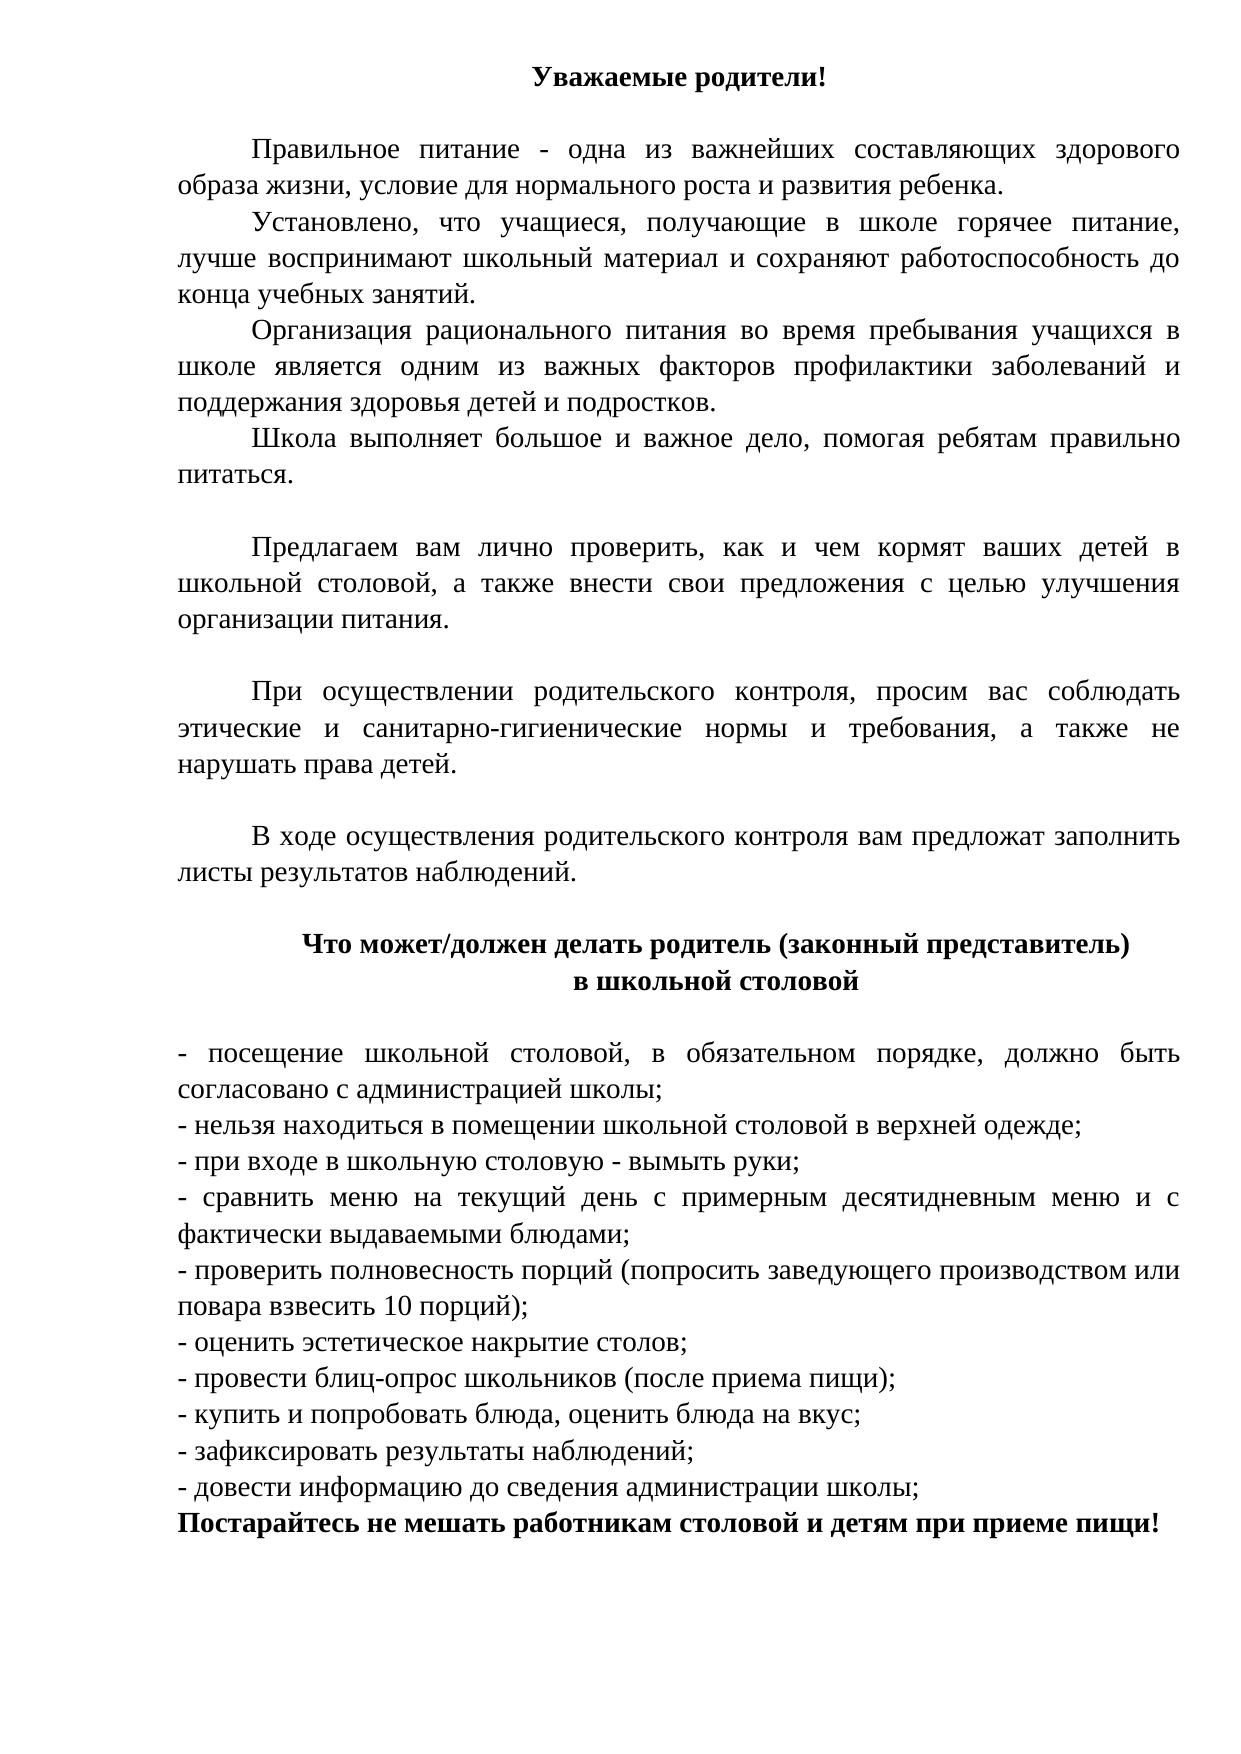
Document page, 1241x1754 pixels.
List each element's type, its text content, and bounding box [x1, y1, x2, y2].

text Школа выполняет большое и важное дело, помогая ребятам правильно питаться. [177, 421, 1181, 490]
text - сравнить меню на текущий день с примерным десятидневным меню и с фактически выдаваемыми блюдами; [177, 1179, 1181, 1249]
text Правильное питание - одна из важнейших составляющих здорового образа жизни, условие для нормального роста и развития ребенка. [177, 131, 1181, 201]
text Что может/должен делать родитель (законный представитель) [177, 927, 1181, 960]
text - нельзя находиться в помещении школьной столовой в верхней одежде; [177, 1107, 1181, 1141]
text - при входе в школьную столовую - вымыть руки; [177, 1143, 1181, 1177]
text - посещение школьной столовой, в обязательном порядке, должно быть согласовано с администрацией школы; [177, 1035, 1181, 1105]
text - зафиксировать результаты наблюдений; [177, 1433, 1181, 1466]
text Организация рационального питания во время пребывания учащихся в школе является одним из важных факторов профилактики заболеваний и поддержания здоровья детей и подростков. [177, 312, 1181, 418]
text в школьной столовой [177, 963, 1181, 996]
text Уважаемые родители! [177, 59, 1181, 93]
text При осуществлении родительского контроля, просим вас соблюдать этические и санитарно-гигиенические нормы и требования, а также не нарушать права детей. [177, 673, 1181, 779]
text - оценить эстетическое накрытие столов; [177, 1324, 1181, 1358]
text Постарайтесь не мешать работникам столовой и детям при приеме пищи! [177, 1505, 1181, 1538]
text - проверить полновесность порций (попросить заведующего производством или повара взвесить 10 порций); [177, 1252, 1181, 1322]
text - довести информацию до сведения администрации школы; [177, 1469, 1181, 1502]
text В ходе осуществления родительского контроля вам предложат заполнить листы результатов наблюдений. [177, 818, 1181, 888]
text - провести блиц-опрос школьников (после приема пищи); [177, 1360, 1181, 1394]
text Установлено, что учащиеся, получающие в школе горячее питание, лучше воспринимают школьный материал и сохраняют работоспособность до конца учебных занятий. [177, 204, 1181, 309]
text - купить и попробовать блюда, оценить блюда на вкус; [177, 1396, 1181, 1430]
text Предлагаем вам лично проверить, как и чем кормят ваших детей в школьной столовой, а также внести свои предложения с целью улучшения организации питания. [177, 529, 1181, 635]
